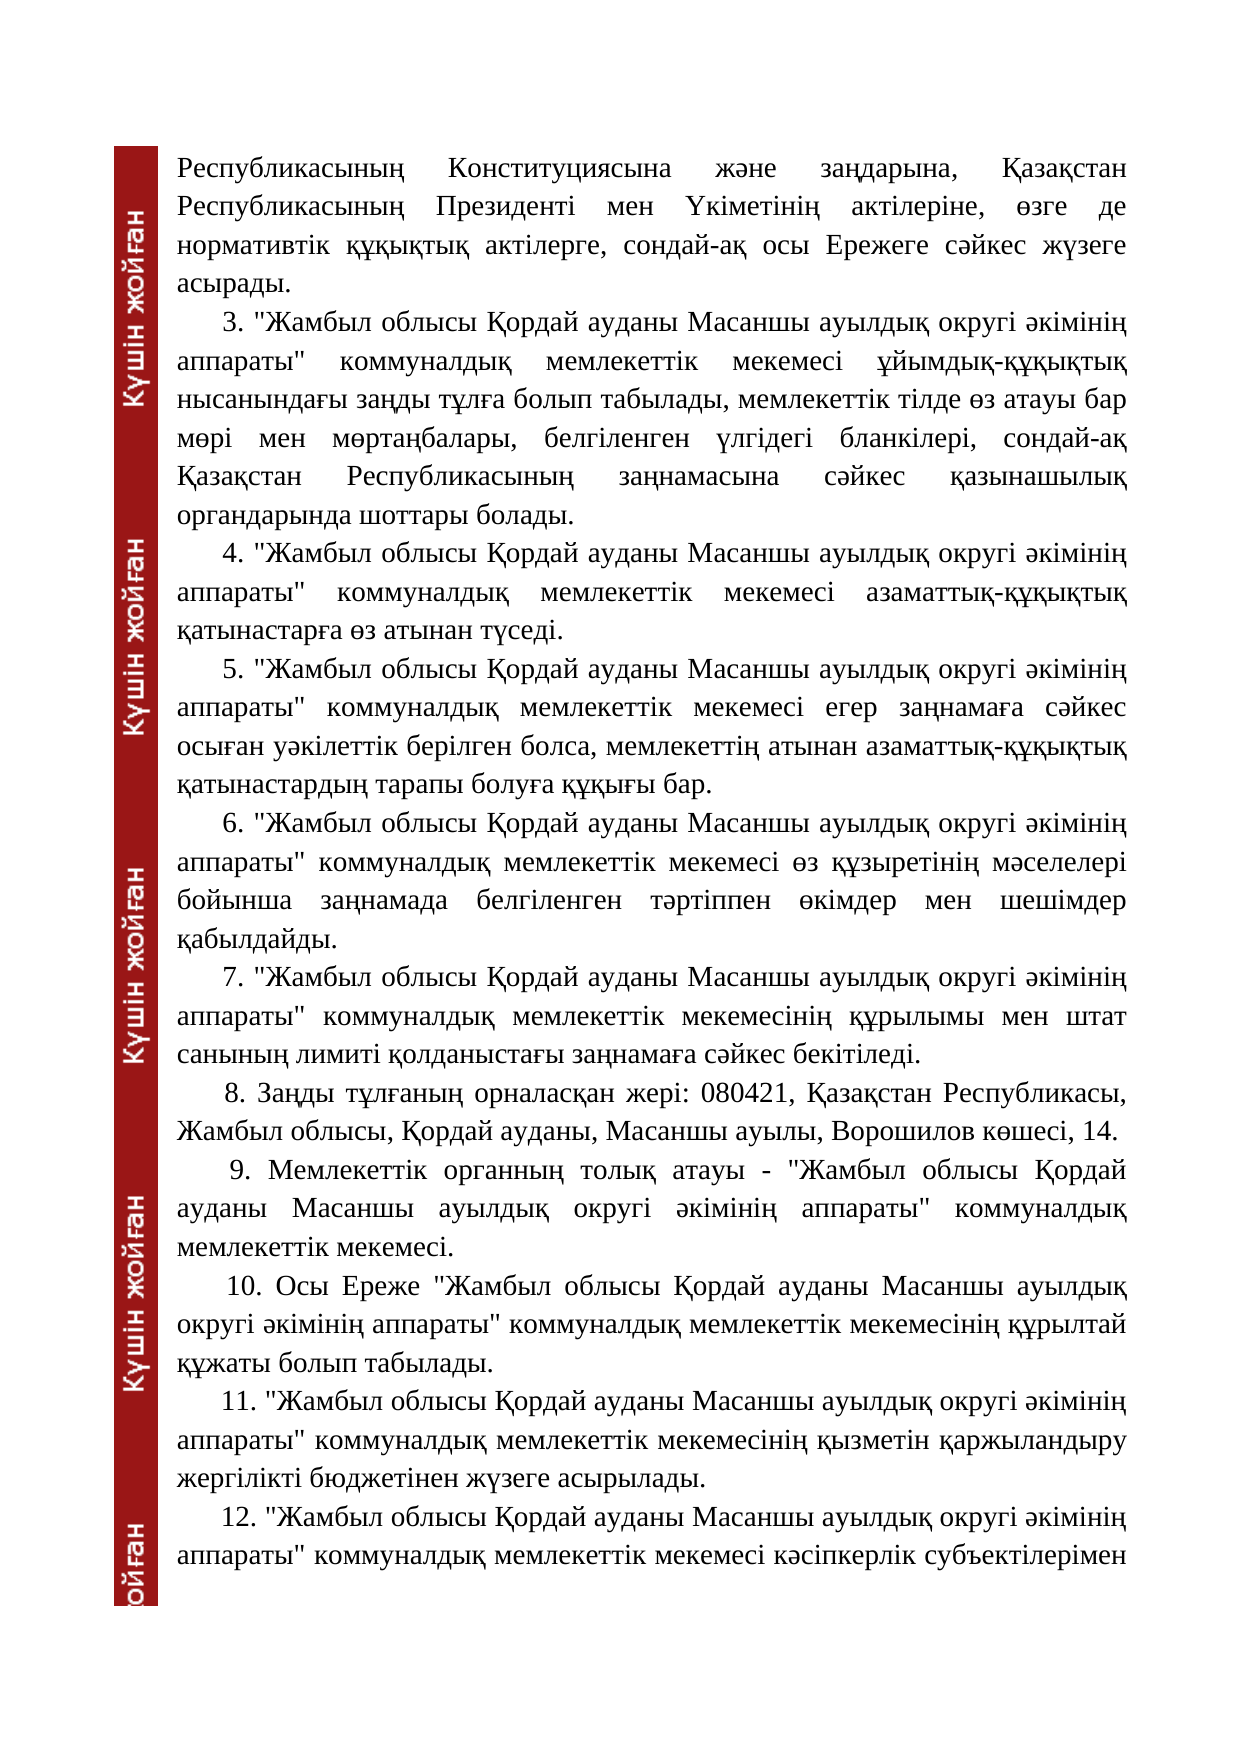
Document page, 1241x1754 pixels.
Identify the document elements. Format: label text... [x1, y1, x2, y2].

picture [114, 530, 158, 535]
text 8. Заңды тұлғаның орналасқан жері: 080421, Қазақстан Республикасы, Жамбыл облысы, Қордай ауданы, Масаншы ауылы, Ворошилов көшесі, 14. [112, 1075, 1128, 1147]
picture [114, 1378, 158, 1383]
text 4. "Жамбыл облысы Қордай ауданы Масаншы ауылдық округі әкімінің аппараты" коммуналдық мемлекеттік мекемесі азаматтық-құқықтық қатынастарға өз атынан түседі. [112, 535, 1128, 646]
picture [114, 1494, 158, 1499]
text 11. "Жамбыл облысы Қордай ауданы Масаншы ауылдық округі әкімінің аппараты" коммуналдық мемлекеттік мекемесінің қызметін қаржыландыру жергілікті бюджетінен жүзеге асырылады. [112, 1383, 1128, 1494]
text 6. "Жамбыл облысы Қордай ауданы Масаншы ауылдық округі әкімінің аппараты" коммуналдық мемлекеттік мекемесі өз құзыретінің мәселелері бойынша заңнамада белгіленген тәртіппен өкімдер мен шешімдер қабылдайды. [112, 805, 1128, 954]
picture [114, 646, 158, 651]
text 5. "Жамбыл облысы Қордай ауданы Масаншы ауылдық округі әкімінің аппараты" коммуналдық мемлекеттік мекемесі егер заңнамаға сәйкес осыған уәкілеттік берілген болса, мемлекеттің атынан азаматтық-құқықтық қатынастардың тарапы болуға құқығы бар. [112, 651, 1128, 800]
text 7. "Жамбыл облысы Қордай ауданы Масаншы ауылдық округі әкімінің аппараты" коммуналдық мемлекеттік мекемесінің құрылымы мен штат санының лимиті қолданыстағы заңнамаға сәйкес бекітіледі. [112, 959, 1128, 1070]
picture [114, 1070, 158, 1075]
picture [114, 954, 158, 959]
picture [114, 1571, 158, 1606]
picture [114, 800, 158, 805]
text 9. Мемлекеттік органның толық атауы - "Жамбыл облысы Қордай ауданы Масаншы ауылдық округі әкімінің аппараты" коммуналдық мемлекеттік мекемесі. [112, 1152, 1128, 1263]
picture [114, 1263, 158, 1268]
text 10. Осы Ереже "Жамбыл облысы Қордай ауданы Масаншы ауылдық округі әкімінің аппараты" коммуналдық мемлекеттік мекемесінің құрылтай құжаты болып табылады. [112, 1268, 1128, 1378]
picture [114, 1147, 158, 1152]
text 3. "Жамбыл облысы Қордай ауданы Масаншы ауылдық округі әкімінің аппараты" коммуналдық мемлекеттік мекемесі ұйымдық-құқықтық нысанындағы заңды тұлға болып табылады, мемлекеттік тілде өз атауы бар мөрі мен мөртаңбалары, белгіленген үлгідегі бланкілері, сондай-ақ Қазақстан Республикасының заңнамасына сәйкес қазынашылық органдарында шоттары болады. [112, 304, 1128, 530]
picture [114, 146, 158, 150]
picture [114, 299, 158, 304]
